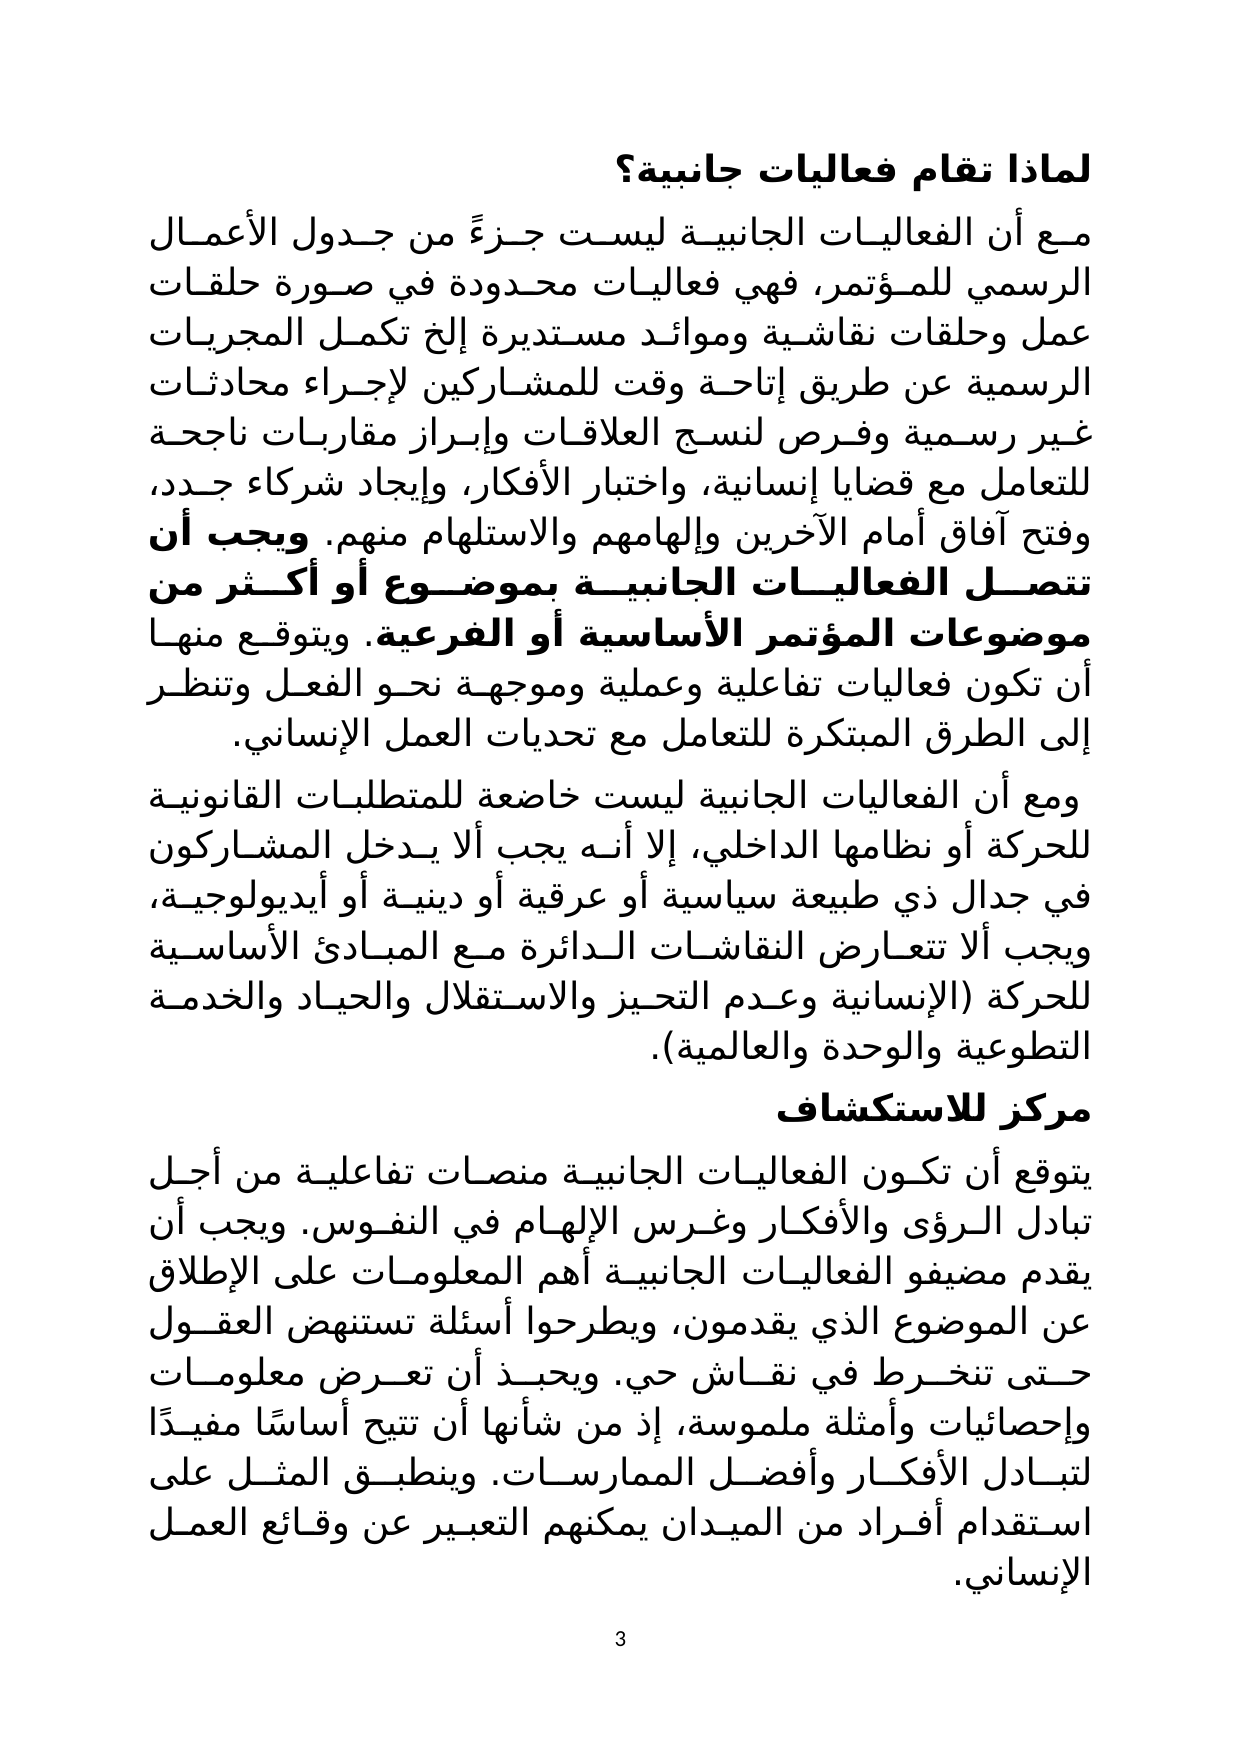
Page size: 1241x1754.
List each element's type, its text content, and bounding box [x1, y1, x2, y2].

text لماذا تقام فعاليات جانبية؟ [148, 148, 1092, 191]
text يتوقع أن تكون الفعاليات الجانبية منصات تفاعلية من أجل تبادل الرؤى والأفكار وغرس الإلهام في النفوس. ويجب أن يقدم مضيفو الفعاليات الجانبية أهم المعلومات على الإطلاق عن الموضوع الذي يقدمون، ويطرحوا أسئلة تستنهض العقول حتى تنخرط في نقاش حي. ويحبذ أن تعرض معلومات وإحصائيات وأمثلة ملموسة، إذ من شأنها أن تتيح أساسًا مفيدًا لتبادل الأفكار وأفضل الممارسات. وينطبق المثل على استقدام أفراد من الميدان يمكنهم التعبير عن وقائع العمل الإنساني. [148, 1150, 1092, 1594]
text مركز للاستكشاف [148, 1087, 1092, 1131]
text ومع أن الفعاليات الجانبية ليست خاضعة للمتطلبات القانونية للحركة أو نظامها الداخلي، إلا أنه يجب ألا يدخل المشاركون في جدال ذي طبيعة سياسية أو عرقية أو دينية أو أيديولوجية، ويجب ألا تتعارض النقاشات الدائرة مع المبادئ الأساسية للحركة (الإنسانية وعدم التحيز والاستقلال والحياد والخدمة التطوعية والوحدة والعالمية). [148, 774, 1092, 1068]
text مع أن الفعاليات الجانبية ليست جزءً من جدول الأعمال الرسمي للمؤتمر، فهي فعاليات محدودة في صورة حلقات عمل وحلقات نقاشية وموائد مستديرة إلخ تكمل المجريات الرسمية عن طريق إتاحة وقت للمشاركين لإجراء محادثات غير رسمية وفرص لنسج العلاقات وإبراز مقاربات ناجحة للتعامل مع قضايا إنسانية، واختبار الأفكار، وإيجاد شركاء جدد، وفتح آفاق أمام الآخرين وإلهامهم والاستلهام منهم. ويجب أن تتصل الفعاليات الجانبية بموضوع أو أكثر من موضوعات المؤتمر الأساسية أو الفرعية. ويتوقع منها أن تكون فعاليات تفاعلية وعملية وموجهة نحو الفعل وتنظر إلى الطرق المبتكرة للتعامل مع تحديات العمل الإنساني. [148, 210, 1092, 755]
